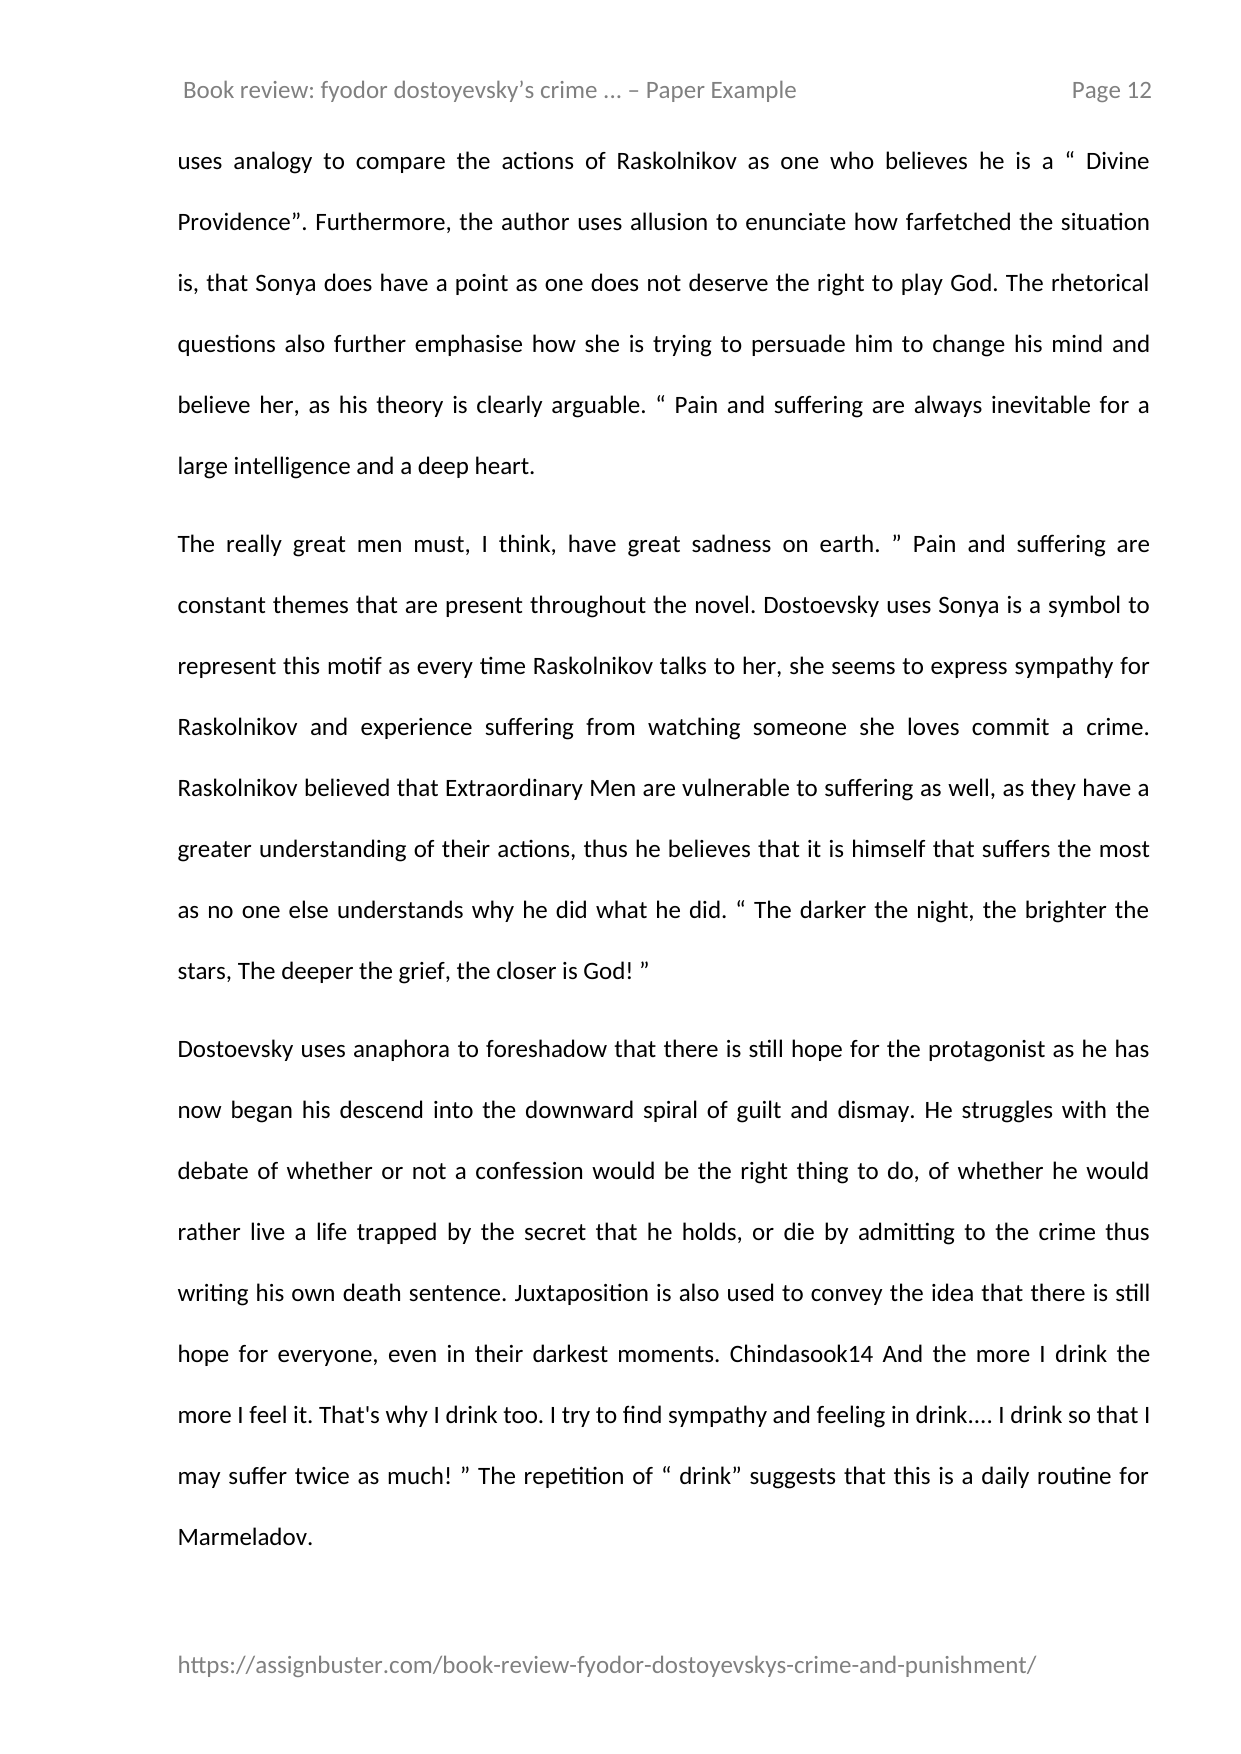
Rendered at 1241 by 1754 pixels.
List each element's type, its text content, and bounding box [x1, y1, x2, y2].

text The really great men must, I think, have great sadness on earth. ” Pain and suffering are constant themes that are present throughout the novel. Dostoevsky uses Sonya is a symbol to represent this motif as every time Raskolnikov talks to her, she seems to express sympathy for Raskolnikov and experience suffering from watching someone she loves commit a crime. Raskolnikov believed that Extraordinary Men are vulnerable to suffering as well, as they have a greater understanding of their actions, thus he believes that it is himself that suffers the most as no one else understands why he did what he did. “ The darker the night, the brighter the stars, The deeper the grief, the closer is God! ” [177, 528, 1152, 986]
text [177, 145, 1152, 481]
text Dostoevsky uses anaphora to foreshadow that there is still hope for the protagonist as he has now began his descend into the downward spiral of guilt and dismay. He struggles with the debate of whether or not a confession would be the right thing to do, of whether he would rather live a life trapped by the secret that he holds, or die by admitting to the crime thus writing his own death sentence. Juxtaposition is also used to convey the idea that there is still hope for everyone, even in their darkest moments. Chindasook14 And the more I drink the more I feel it. That's why I drink too. I try to find sympathy and feeling in drink.... I drink so that I may suffer twice as much! ” The repetition of “ drink” suggests that this is a daily routine for Marmeladov. [177, 1033, 1152, 1552]
